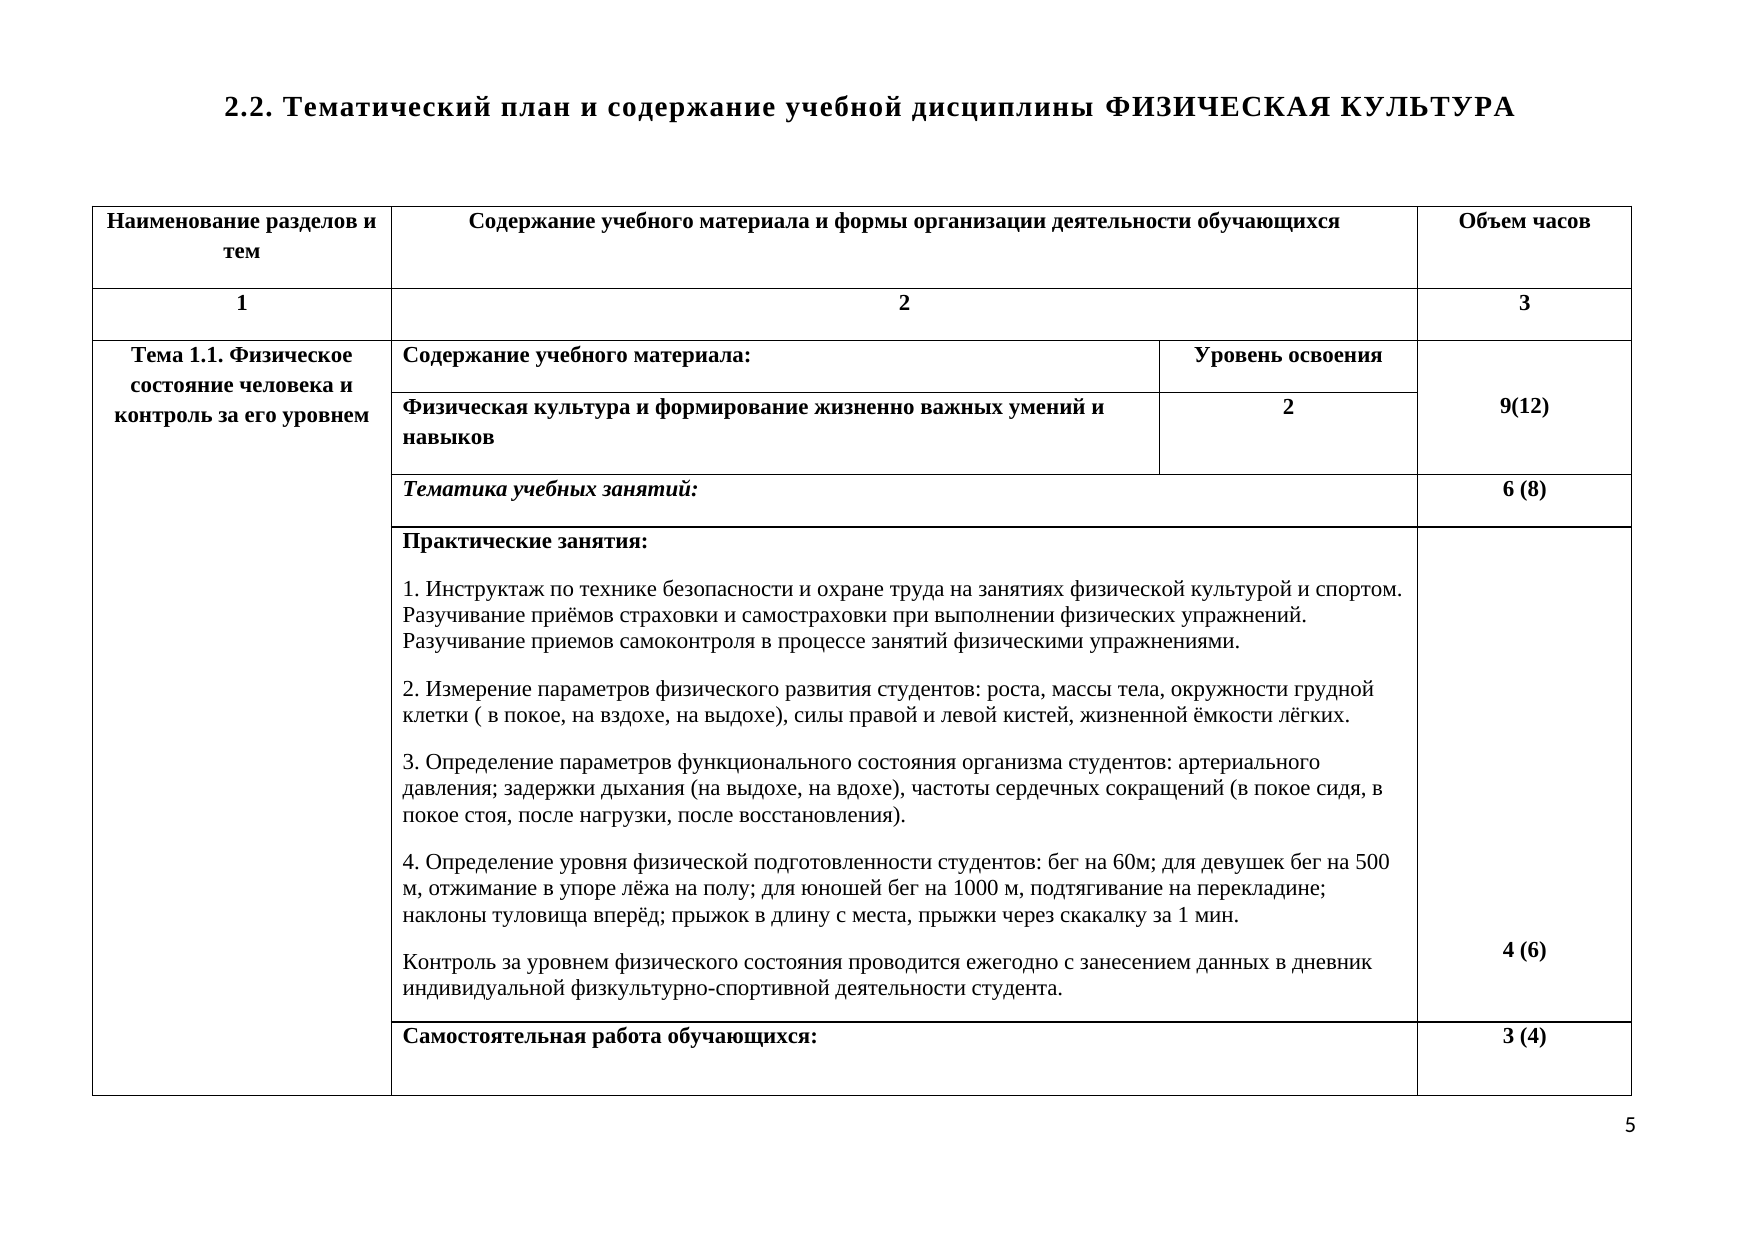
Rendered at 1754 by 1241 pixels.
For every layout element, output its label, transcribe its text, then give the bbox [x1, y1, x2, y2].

table_header Наименование разделов и тем [93, 207, 391, 288]
table_cell Содержание учебного материала: [392, 341, 1159, 392]
table_cell Практические занятия: 1. Инструктаж по технике безопасности и охране труда на занятиях физической культурой и спортом. Разучивание приёмов страховки и самостраховки при выполнении физических упражнений. Разучивание приемов самоконтроля в процессе занятий физическими упражнениями. 2. Измерение параметров физического развития студентов: роста, массы тела, окружности грудной клетки ( в покое, на вздохе, на выдохе), силы правой и левой кистей, жизненной ёмкости лёгких. 3. Определение параметров функционального состояния организма студентов: артериального давления; задержки дыхания (на выдохе, на вдохе), частоты сердечных сокращений (в покое сидя, в покое стоя, после нагрузки, после восстановления). 4. Определение уровня физической подготовленности студентов: бег на 60м; для девушек бег на , отжимание в упоре лёжа на полу; для юношей бег на , подтягивание на перекладине; наклоны туловища вперёд; прыжок в длину с места, прыжки через скакалку за 1 мин. Контроль за уровнем физического состояния проводится ежегодно с занесением данных в дневник индивидуальной физкультурно-спортивной деятельности студента. [392, 528, 1417, 1021]
table_cell 9(12) [1418, 341, 1631, 474]
table_cell Уровень освоения [1160, 341, 1417, 392]
table_cell 2 [1160, 393, 1417, 474]
table_header Объем часов [1418, 207, 1631, 288]
table_cell 1 [93, 289, 391, 340]
table_cell 2 [392, 289, 1417, 340]
table_cell Тема 1.1. Физическое состояние человека и контроль за его уровнем [93, 341, 391, 1095]
table_header Содержание учебного материала и формы организации деятельности обучающихся [392, 207, 1417, 288]
table_cell Физическая культура и формирование жизненно важных умений и навыков [392, 393, 1159, 474]
table_cell Тематика учебных занятий: [392, 475, 1417, 526]
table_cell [392, 1023, 1417, 1095]
table_cell 3 [1418, 289, 1631, 340]
subtitle 2.2. Тематический план и содержание учебной дисциплины фИЗИЧЕСКАЯ КУЛЬТУРА [103, 89, 1636, 122]
table_cell 6 (8) [1418, 475, 1631, 526]
table_cell 4 (6) [1418, 528, 1631, 1021]
table_cell 3 (4) [1418, 1023, 1631, 1095]
